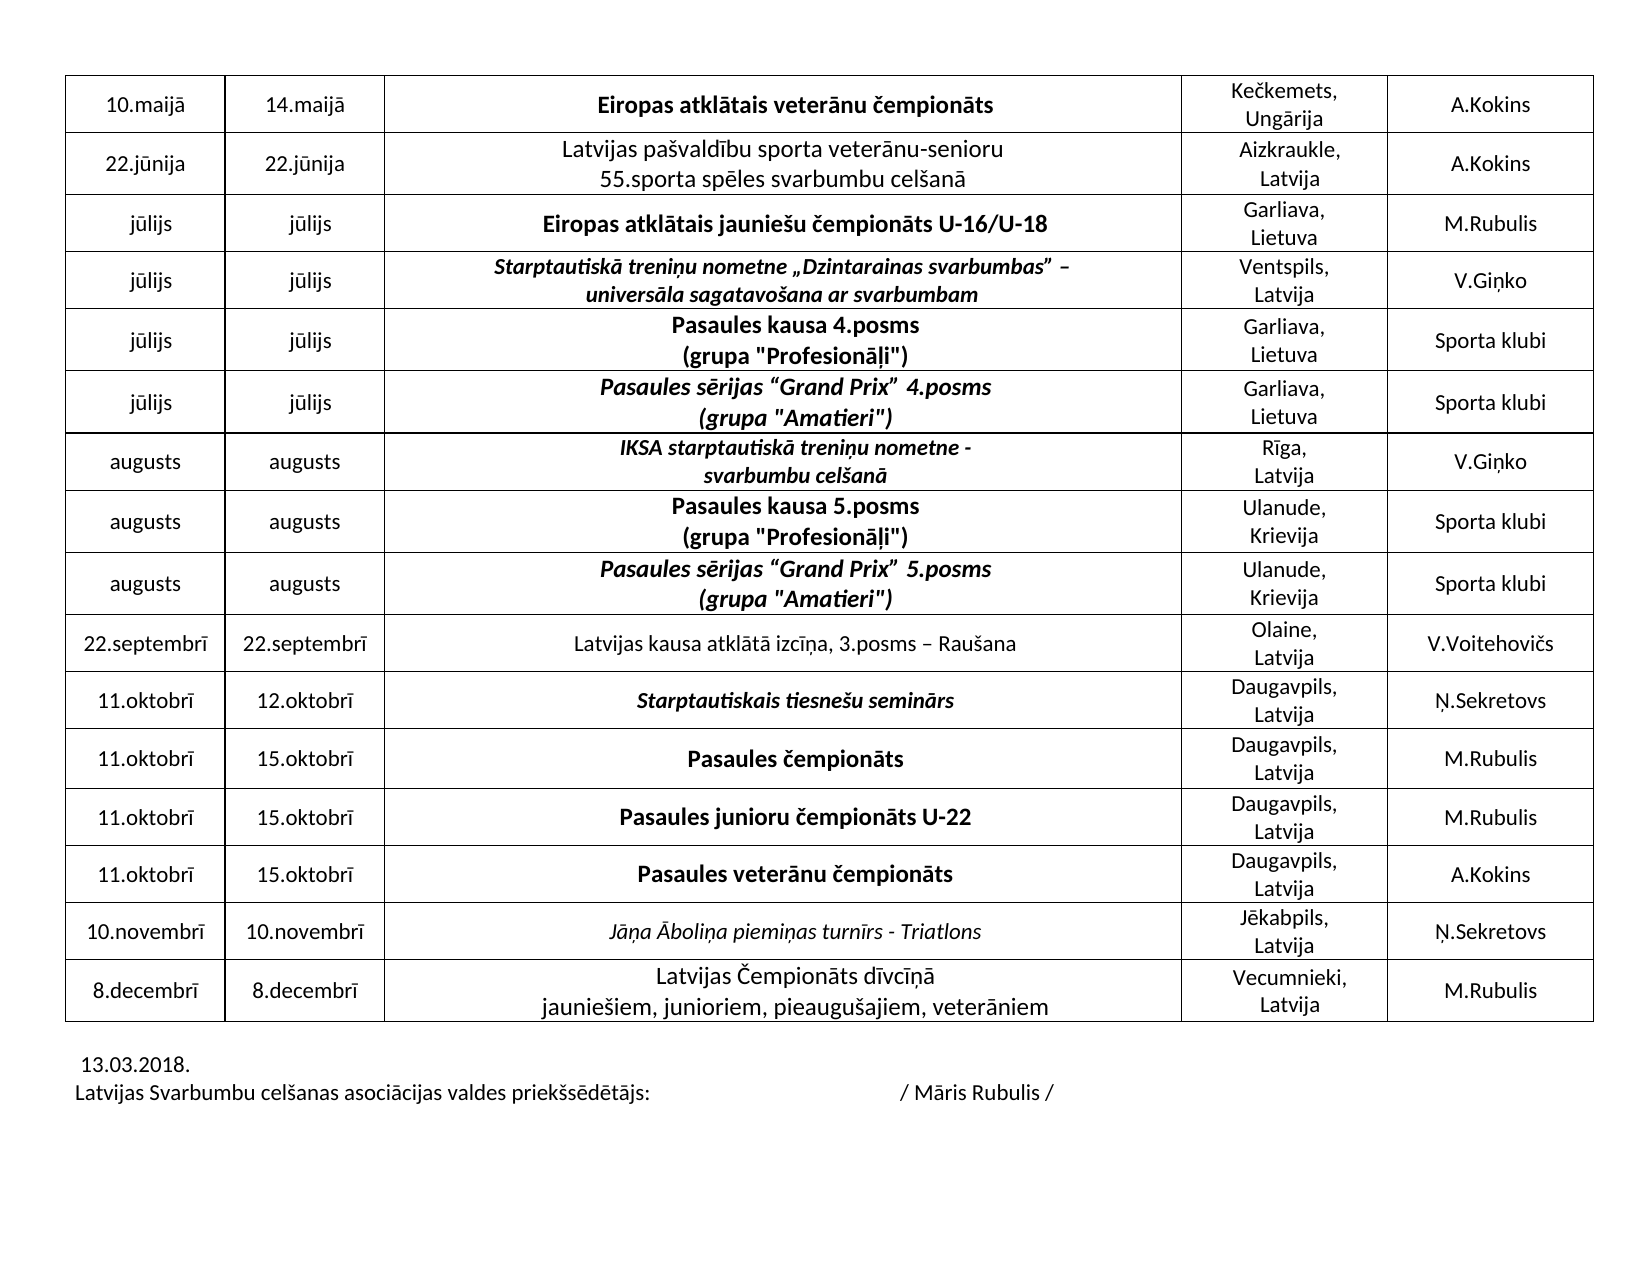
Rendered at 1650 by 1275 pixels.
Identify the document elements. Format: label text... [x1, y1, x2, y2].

text 13.03.2018. [75, 1050, 1593, 1078]
table_cell Pasaules junioru čempionāts U-22 [385, 789, 1181, 845]
table_cell 8.decembrī [226, 960, 384, 1021]
table_cell 10.novembrī [66, 903, 224, 959]
table_cell 12.oktobrī [226, 672, 384, 728]
table_cell Aizkraukle, Latvija [1182, 133, 1387, 194]
table_cell Sporta klubi [1388, 553, 1593, 614]
text Latvijas Svarbumbu celšanas asociācijas valdes priekšsēdētājs: / Māris Rubulis / [75, 1078, 1593, 1106]
table_cell augusts [226, 491, 384, 552]
table_cell Sporta klubi [1388, 309, 1593, 370]
table_cell M.Rubulis [1388, 195, 1593, 251]
table_cell 11.oktobrī [66, 846, 224, 902]
table_cell Garliava, Lietuva [1182, 195, 1387, 251]
table_cell 10.maijā [66, 76, 224, 132]
table_cell Pasaules kausa 4.posms (grupa "Profesionāļi") [385, 309, 1181, 370]
table_cell 22.septembrī [66, 615, 224, 671]
table_cell 22.jūnija [226, 133, 384, 194]
table_cell jūlijs [226, 195, 384, 251]
table_cell jūlijs [66, 252, 224, 308]
table_cell Daugavpils, Latvija [1182, 729, 1387, 788]
table_cell Latvijas Čempionāts dīvcīņā jauniešiem, junioriem, pieaugušajiem, veterāniem [385, 960, 1181, 1021]
table_cell jūlijs [226, 371, 384, 432]
table_cell Kečkemets, Ungārija [1182, 76, 1387, 132]
table_cell augusts [226, 553, 384, 614]
table_cell A.Kokins [1388, 76, 1593, 132]
table_cell Jēkabpils, Latvija [1182, 903, 1387, 959]
table_cell 11.oktobrī [66, 729, 224, 788]
table_cell augusts [66, 434, 224, 489]
table_cell M.Rubulis [1388, 960, 1593, 1021]
table_cell augusts [226, 434, 384, 489]
table_cell 15.oktobrī [226, 729, 384, 788]
table_cell Pasaules sērijas “Grand Prix” 5.posms (grupa "Amatieri") [385, 553, 1181, 614]
table_cell augusts [66, 491, 224, 552]
table_cell augusts [66, 553, 224, 614]
table_cell 22.septembrī [226, 615, 384, 671]
table_cell Eiropas atklātais veterānu čempionāts [385, 76, 1181, 132]
table_cell Rīga, Latvija [1182, 434, 1387, 489]
table_cell jūlijs [226, 252, 384, 308]
table_cell jūlijs [66, 309, 224, 370]
table_cell Vecumnieki, Latvija [1182, 960, 1387, 1021]
table_cell Ulanude, Krievija [1182, 553, 1387, 614]
table_cell A.Kokins [1388, 133, 1593, 194]
table_cell 10.novembrī [226, 903, 384, 959]
table_cell Pasaules kausa 5.posms (grupa "Profesionāļi") [385, 491, 1181, 552]
table_cell M.Rubulis [1388, 729, 1593, 788]
table_cell Ulanude, Krievija [1182, 491, 1387, 552]
table_cell 22.jūnija [66, 133, 224, 194]
table_cell 15.oktobrī [226, 789, 384, 845]
table_cell jūlijs [66, 195, 224, 251]
table_cell Garliava, Lietuva [1182, 371, 1387, 432]
table_cell Ņ.Sekretovs [1388, 903, 1593, 959]
table_cell Daugavpils, Latvija [1182, 789, 1387, 845]
table_cell Ņ.Sekretovs [1388, 672, 1593, 728]
table_cell A.Kokins [1388, 846, 1593, 902]
table_cell Daugavpils, Latvija [1182, 672, 1387, 728]
table_cell Daugavpils, Latvija [1182, 846, 1387, 902]
table_cell 14.maijā [226, 76, 384, 132]
table_cell jūlijs [226, 309, 384, 370]
table_cell Olaine, Latvija [1182, 615, 1387, 671]
table_cell Pasaules čempionāts [385, 729, 1181, 788]
table_cell Sporta klubi [1388, 371, 1593, 432]
table_cell Ventspils, Latvija [1182, 252, 1387, 308]
table_cell V.Voitehovičs [1388, 615, 1593, 671]
table_cell 11.oktobrī [66, 672, 224, 728]
table_cell V.Giņko [1388, 434, 1593, 489]
table_cell 11.oktobrī [66, 789, 224, 845]
table_cell Pasaules sērijas “Grand Prix” 4.posms (grupa "Amatieri") [385, 371, 1181, 432]
table_cell Starptautiskais tiesnešu seminārs [385, 672, 1181, 728]
table_cell M.Rubulis [1388, 789, 1593, 845]
table_cell IKSA starptautiskā treniņu nometne - svarbumbu celšanā [385, 434, 1181, 489]
table_cell Starptautiskā treniņu nometne „Dzintarainas svarbumbas” – universāla sagatavošana ar svarbumbam [385, 252, 1181, 308]
table_cell V.Giņko [1388, 252, 1593, 308]
table_cell Latvijas kausa atklātā izcīņa, 3.posms – Raušana [385, 615, 1181, 671]
table_cell jūlijs [66, 371, 224, 432]
table_cell Pasaules veterānu čempionāts [385, 846, 1181, 902]
table_cell Jāņa Āboliņa piemiņas turnīrs - Triatlons [385, 903, 1181, 959]
table_cell Eiropas atklātais jauniešu čempionāts U-16/U-18 [385, 195, 1181, 251]
table_cell Garliava, Lietuva [1182, 309, 1387, 370]
table_cell Latvijas pašvaldību sporta veterānu-senioru 55.sporta spēles svarbumbu celšanā [385, 133, 1181, 194]
table_cell Sporta klubi [1388, 491, 1593, 552]
table_cell 8.decembrī [66, 960, 224, 1021]
table_cell 15.oktobrī [226, 846, 384, 902]
